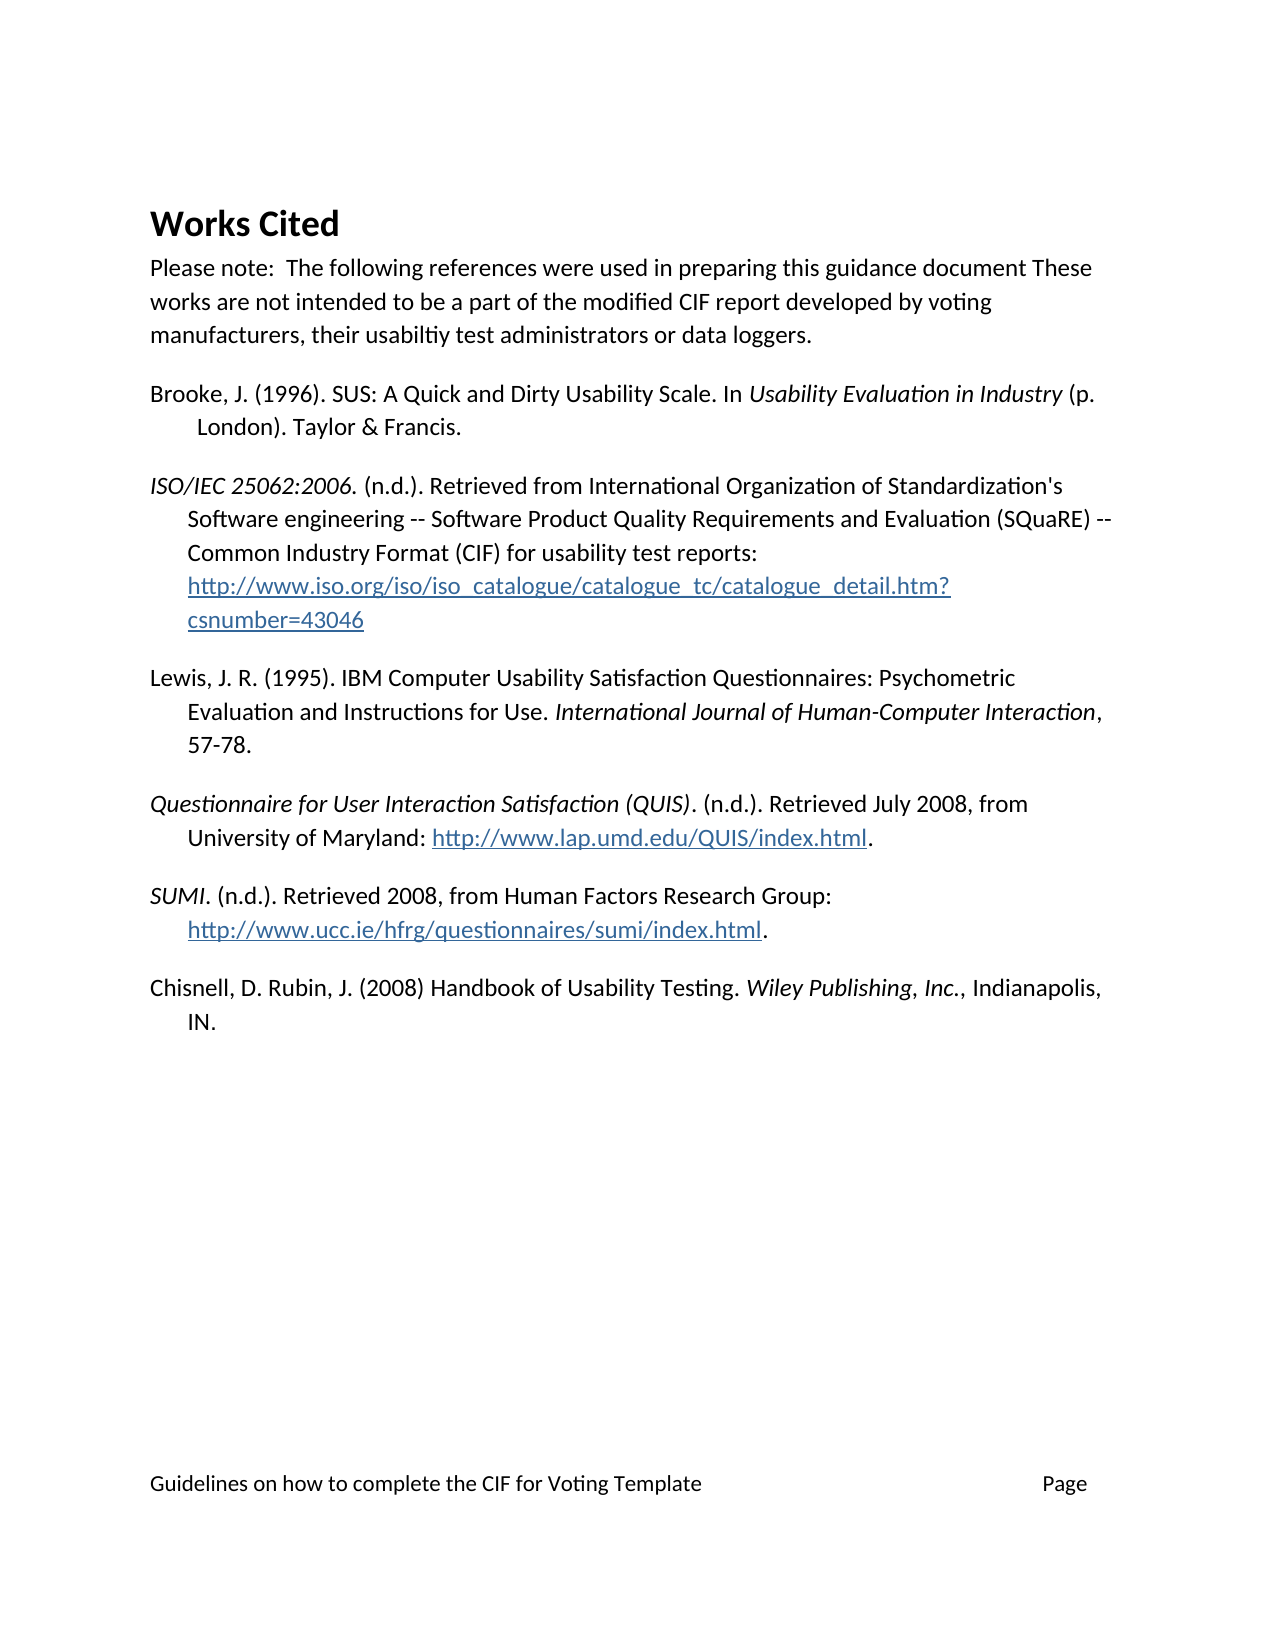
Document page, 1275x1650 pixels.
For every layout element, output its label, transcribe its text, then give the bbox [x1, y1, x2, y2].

text Chisnell, D. Rubin, J. (2008) Handbook of Usability Testing. Wiley Publishing, Inc., Indianapolis, IN. [150, 972, 1125, 1036]
text Brooke, J. (1996). SUS: A Quick and Dirty Usability Scale. In Usability Evaluation in Industry (p. London). Taylor & Francis. [150, 378, 1125, 442]
text Questionnaire for User Interaction Satisfaction (QUIS). (n.d.). Retrieved July 2008, from University of Maryland: http://www.lap.umd.edu/QUIS/index.html. [150, 788, 1125, 852]
text ISO/IEC 25062:2006. (n.d.). Retrieved from International Organization of Standardization's Software engineering -- Software Product Quality Requirements and Evaluation (SQuaRE) -- Common Industry Format (CIF) for usability test reports: http://www.iso.org/iso/iso_catalogue/catalogue_tc/catalogue_detail.htm?csnumber=43046 [150, 470, 1125, 634]
text Please note: The following references were used in preparing this guidance document These works are not intended to be a part of the modified CIF report developed by voting manufacturers, their usabiltiy test administrators or data loggers. [150, 252, 1125, 350]
text Lewis, J. R. (1995). IBM Computer Usability Satisfaction Questionnaires: Psychometric Evaluation and Instructions for Use. International Journal of Human-Computer Interaction, 57-78. [150, 662, 1125, 760]
text SUMI. (n.d.). Retrieved 2008, from Human Factors Research Group: http://www.ucc.ie/hfrg/questionnaires/sumi/index.html. [150, 880, 1125, 944]
subtitle Works Cited [150, 200, 1050, 246]
